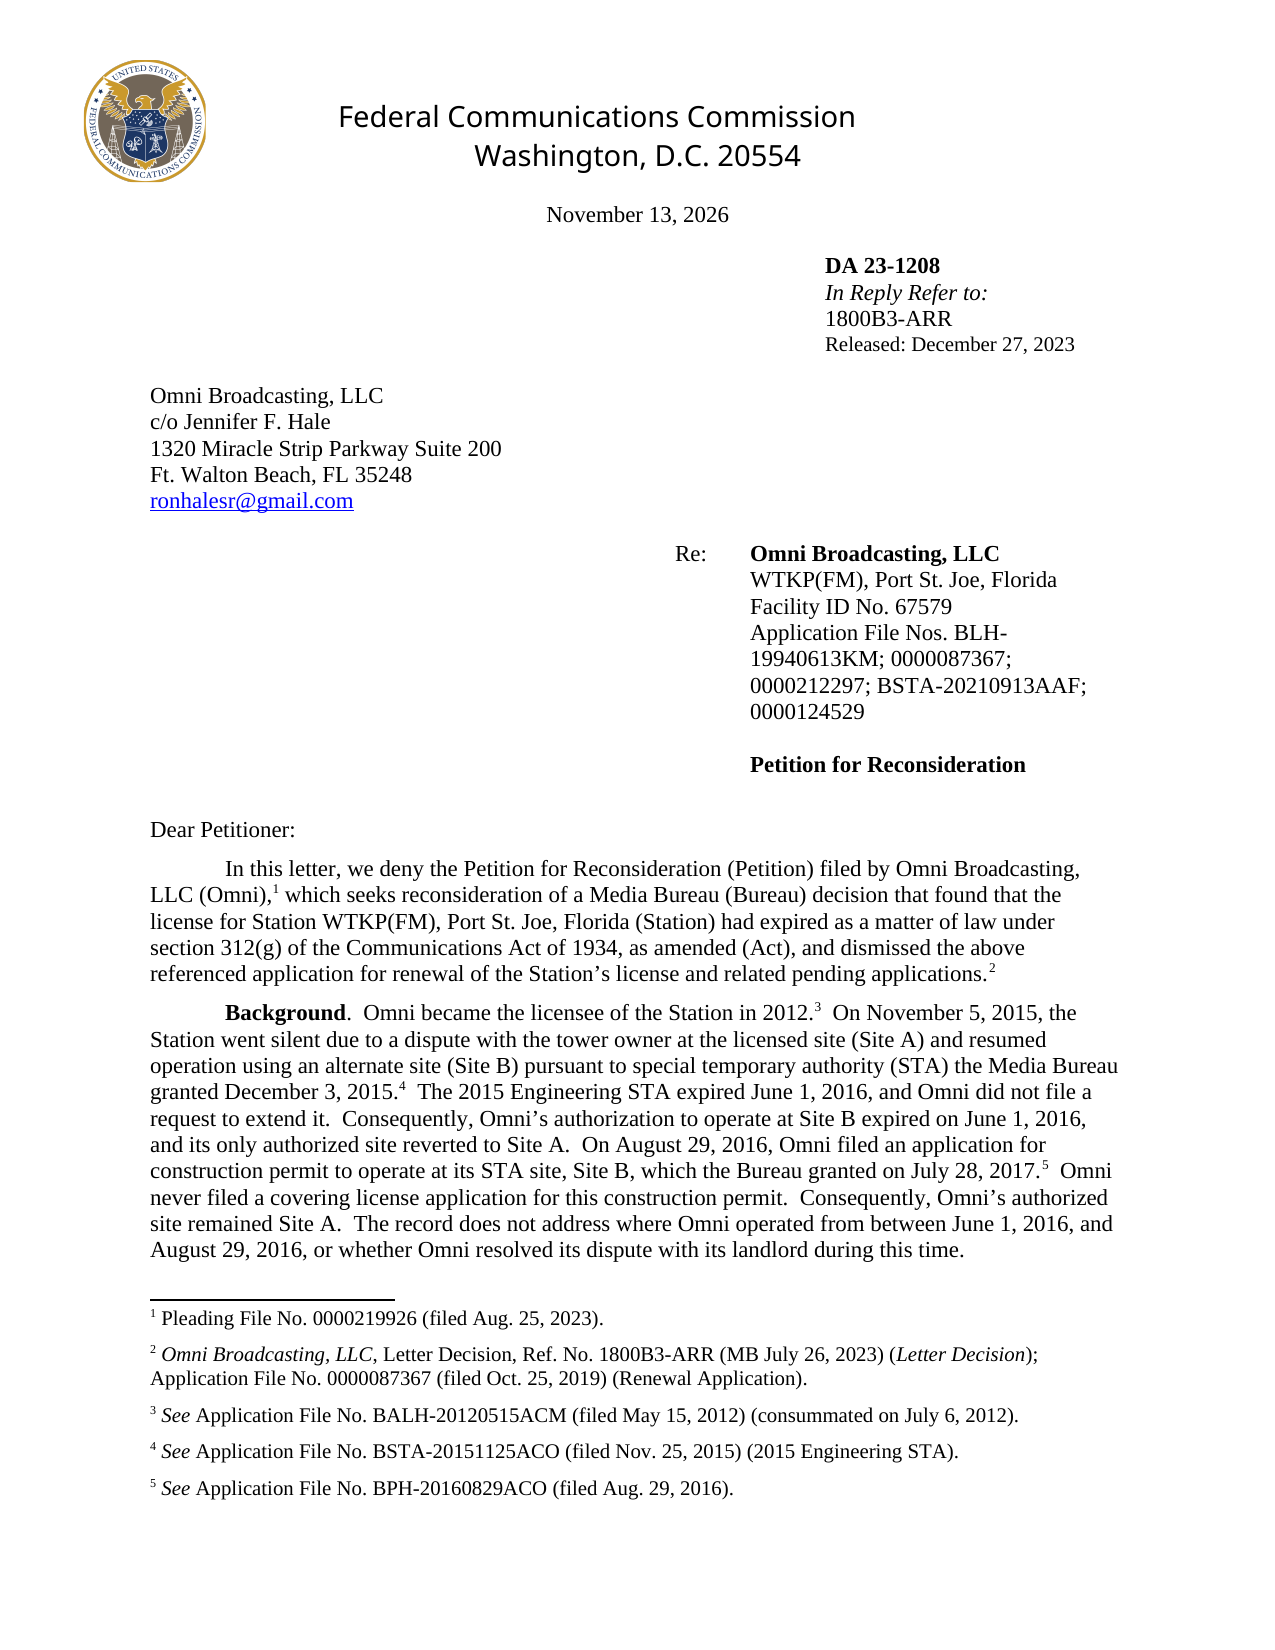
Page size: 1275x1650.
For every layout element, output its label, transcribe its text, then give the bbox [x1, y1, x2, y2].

text c/o Jennifer F. Hale [150, 408, 1125, 435]
text Background. Omni became the licensee of the Station in 2012. On November 5, 2015, the Station went silent due to a dispute with the tower owner at the licensed site (Site A) and resumed operation using an alternate site (Site B) pursuant to special temporary authority (STA) the Media Bureau granted December 3, 2015. The 2015 Engineering STA expired June 1, 2016, and Omni did not file a request to extend it. Consequently, Omni’s authorization to operate at Site B expired on June 1, 2016, and its only authorized site reverted to Site A. On August 29, 2016, Omni filed an application for construction permit to operate at its STA site, Site B, which the Bureau granted on July 28, 2017. Omni never filed a covering license application for this construction permit. Consequently, Omni’s authorized site remained Site A. The record does not address where Omni operated from between June 1, 2016, and August 29, 2016, or whether Omni resolved its dispute with its landlord during this time. [150, 999, 1125, 1263]
text Petition for Reconsideration [675, 751, 1125, 777]
text Ft. Walton Beach, FL 35248 [150, 461, 1125, 487]
text 1320 Miracle Strip Parkway Suite 200 [150, 435, 1125, 461]
text Facility ID No. 67579 [150, 593, 1125, 619]
text In Reply Refer to: [150, 279, 1125, 305]
text In this letter, we deny the Petition for Reconsideration (Petition) filed by Omni Broadcasting, LLC (Omni), which seeks reconsideration of a Media Bureau (Bureau) decision that found that the license for Station WTKP(FM), Port St. Joe, Florida (Station) had expired as a matter of law under section 312(g) of the Communications Act of 1934, as amended (Act), and dismissed the above referenced application for renewal of the Station’s license and related pending applications. [150, 855, 1125, 987]
text 1800B3-ARR [150, 305, 1125, 332]
text Dear Petitioner: [150, 816, 1125, 842]
text Omni Broadcasting, LLC [150, 382, 1125, 408]
text Re: Omni Broadcasting, LLC [600, 540, 1125, 566]
text Application File Nos. BLH-19940613KM; 0000087367; 0000212297; BSTA-20210913AAF; 0000124529 [750, 619, 1125, 724]
text Released: December 27, 2023 [150, 332, 1125, 356]
text DA 23-1208 [150, 252, 1125, 279]
text WTKP(FM), Port St. Joe, Florida [675, 566, 1125, 593]
text ronhalesr@gmail.com [150, 487, 1125, 514]
picture [83, 60, 206, 182]
